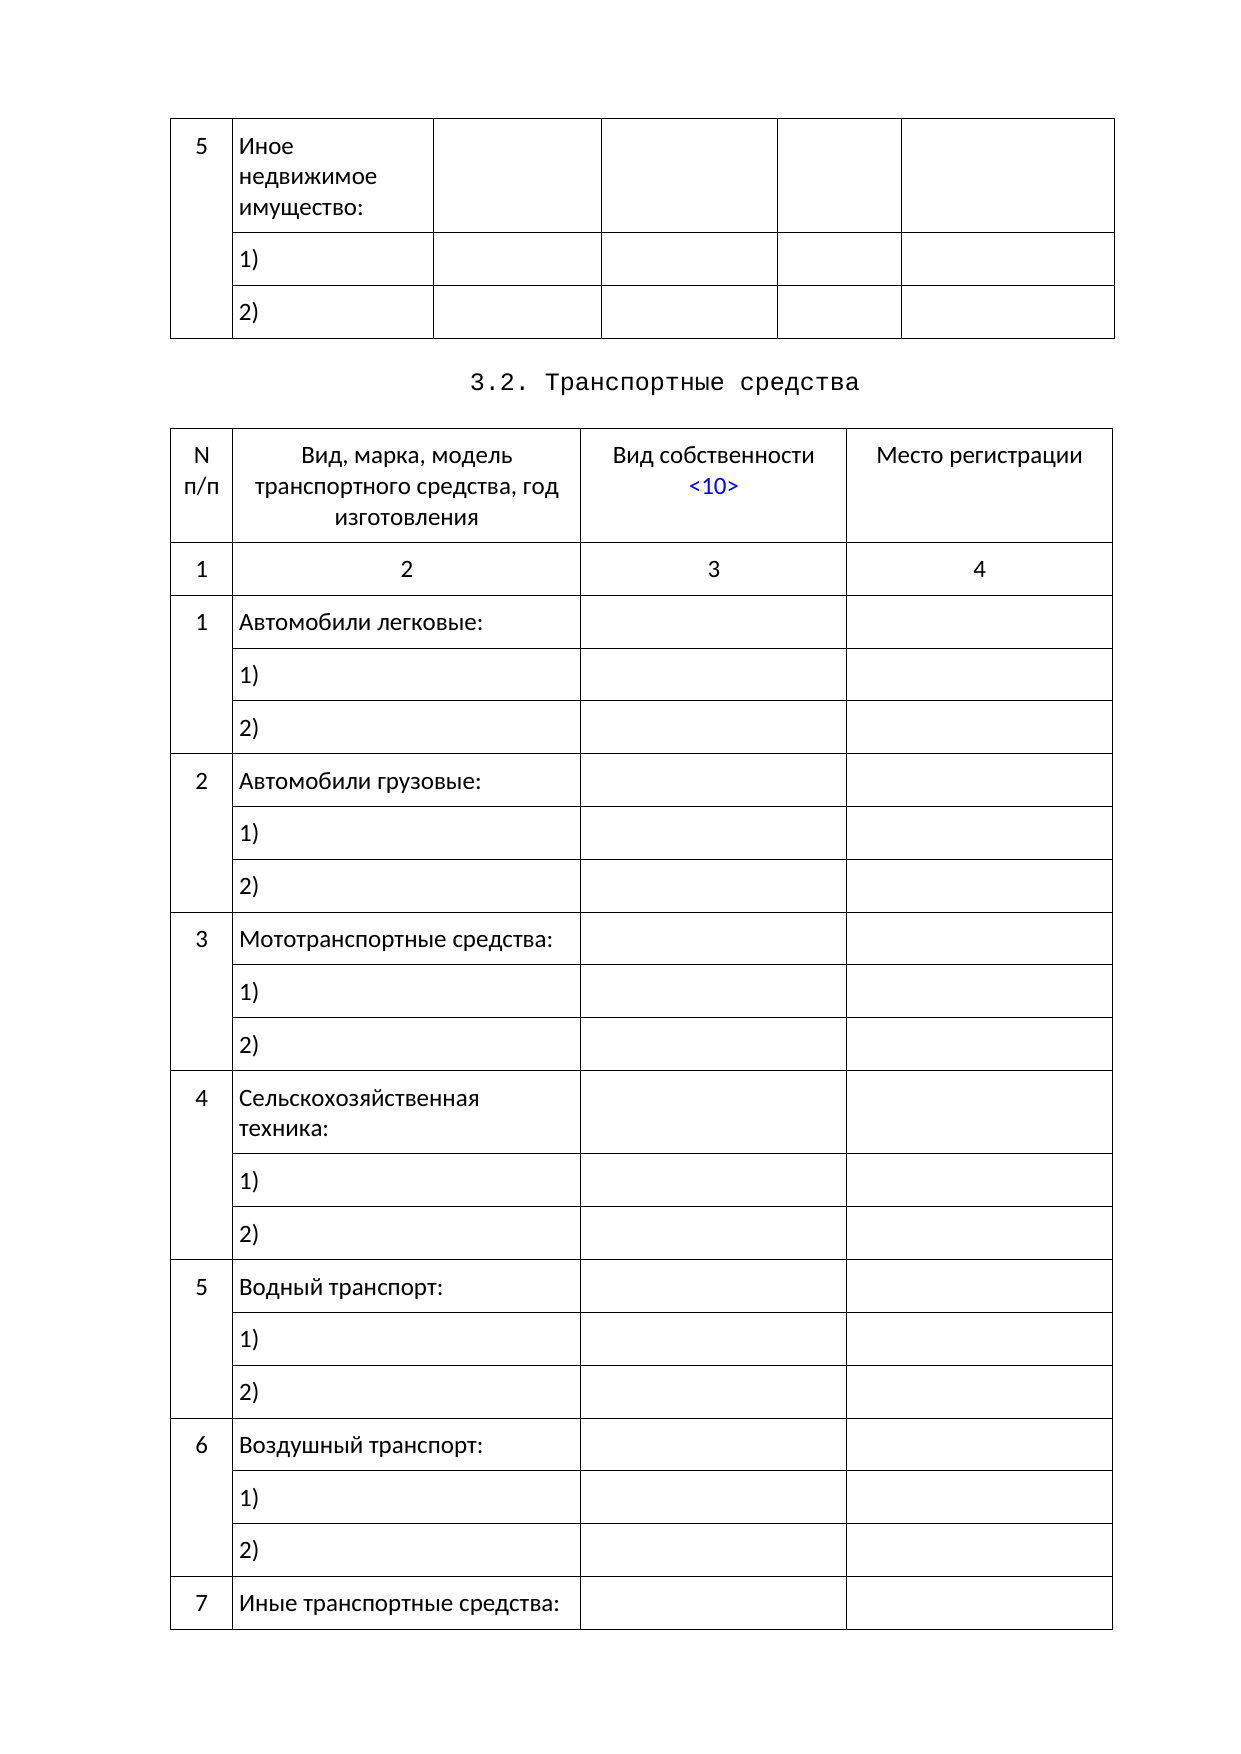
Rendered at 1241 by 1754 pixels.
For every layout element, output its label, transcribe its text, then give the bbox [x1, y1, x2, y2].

table_cell [581, 1207, 846, 1259]
table_cell [581, 1313, 846, 1364]
table_cell 2) [233, 1207, 580, 1259]
table_cell 5 [171, 1260, 232, 1417]
table_cell [847, 1419, 1112, 1470]
table_cell [902, 233, 1114, 285]
table_cell Сельскохозяйственная техника: [233, 1071, 580, 1153]
table_cell Мототранспортные средства: [233, 913, 580, 964]
table_cell 3 [581, 543, 846, 595]
table_cell 2 [171, 754, 232, 912]
table_cell [581, 1366, 846, 1417]
table_cell 2) [233, 701, 580, 753]
table_cell [581, 807, 846, 859]
table_cell [778, 233, 901, 285]
table_cell 5 [171, 119, 232, 338]
table_cell [847, 1207, 1112, 1259]
table_cell 4 [171, 1071, 232, 1259]
table_cell [847, 1313, 1112, 1364]
table_cell [434, 119, 601, 232]
table_cell [581, 1154, 846, 1206]
table_cell [602, 233, 777, 285]
table_cell [847, 860, 1112, 912]
table_cell 2) [233, 1018, 580, 1070]
table_cell [847, 1260, 1112, 1312]
table_header Вид собственности <10> [581, 429, 846, 542]
table_cell [581, 754, 846, 806]
table_cell 1 [171, 543, 232, 595]
table_header N п/п [171, 429, 232, 542]
table_cell [847, 1366, 1112, 1417]
text 3.2. Транспортные средства [177, 369, 1152, 397]
table_cell [778, 119, 901, 232]
table_cell [581, 860, 846, 912]
table_cell 1) [233, 649, 580, 700]
table_cell 7 [171, 1577, 232, 1629]
table_header Место регистрации [847, 429, 1112, 542]
table_cell 6 [171, 1419, 232, 1576]
table_cell 2) [233, 1524, 580, 1576]
table_cell [847, 807, 1112, 859]
table_cell [847, 701, 1112, 753]
table_cell 2) [233, 1366, 580, 1417]
table_cell 2) [233, 286, 433, 338]
table_cell [847, 649, 1112, 700]
table_cell [902, 119, 1114, 232]
table_cell [602, 119, 777, 232]
table_cell Автомобили легковые: [233, 596, 580, 647]
table_cell [581, 596, 846, 647]
table_cell [847, 1071, 1112, 1153]
table_cell [581, 1471, 846, 1523]
table_cell [581, 965, 846, 1017]
table_cell [847, 913, 1112, 964]
table_cell 4 [847, 543, 1112, 595]
table_cell [847, 1154, 1112, 1206]
table_cell 3 [171, 913, 232, 1070]
table_cell [434, 286, 601, 338]
table_cell [581, 1260, 846, 1312]
table_cell [847, 1524, 1112, 1576]
table_cell 1 [171, 596, 232, 753]
table_header Вид, марка, модель транспортного средства, год изготовления [233, 429, 580, 542]
table_cell [581, 1018, 846, 1070]
table_cell [847, 965, 1112, 1017]
table_cell [581, 1419, 846, 1470]
table_cell [778, 286, 901, 338]
table_cell [902, 286, 1114, 338]
table_cell 1) [233, 1154, 580, 1206]
table_cell Иное недвижимое имущество: [233, 119, 433, 232]
table_cell Водный транспорт: [233, 1260, 580, 1312]
table_cell 1) [233, 1471, 580, 1523]
table_cell [847, 1471, 1112, 1523]
table_cell [581, 649, 846, 700]
table_cell 1) [233, 233, 433, 285]
table_cell [581, 1577, 846, 1629]
table_cell [581, 1524, 846, 1576]
table_cell [581, 913, 846, 964]
table_cell [434, 233, 601, 285]
table_cell Иные транспортные средства: [233, 1577, 580, 1629]
table_cell Воздушный транспорт: [233, 1419, 580, 1470]
table_cell [581, 701, 846, 753]
table_cell 1) [233, 1313, 580, 1364]
table_cell [581, 1071, 846, 1153]
table_cell [847, 1018, 1112, 1070]
table_cell [847, 596, 1112, 647]
table_cell 1) [233, 965, 580, 1017]
table_cell 1) [233, 807, 580, 859]
table_cell 2 [233, 543, 580, 595]
table_cell [847, 1577, 1112, 1629]
table_cell [602, 286, 777, 338]
table_cell 2) [233, 860, 580, 912]
table_cell Автомобили грузовые: [233, 754, 580, 806]
table_cell [847, 754, 1112, 806]
